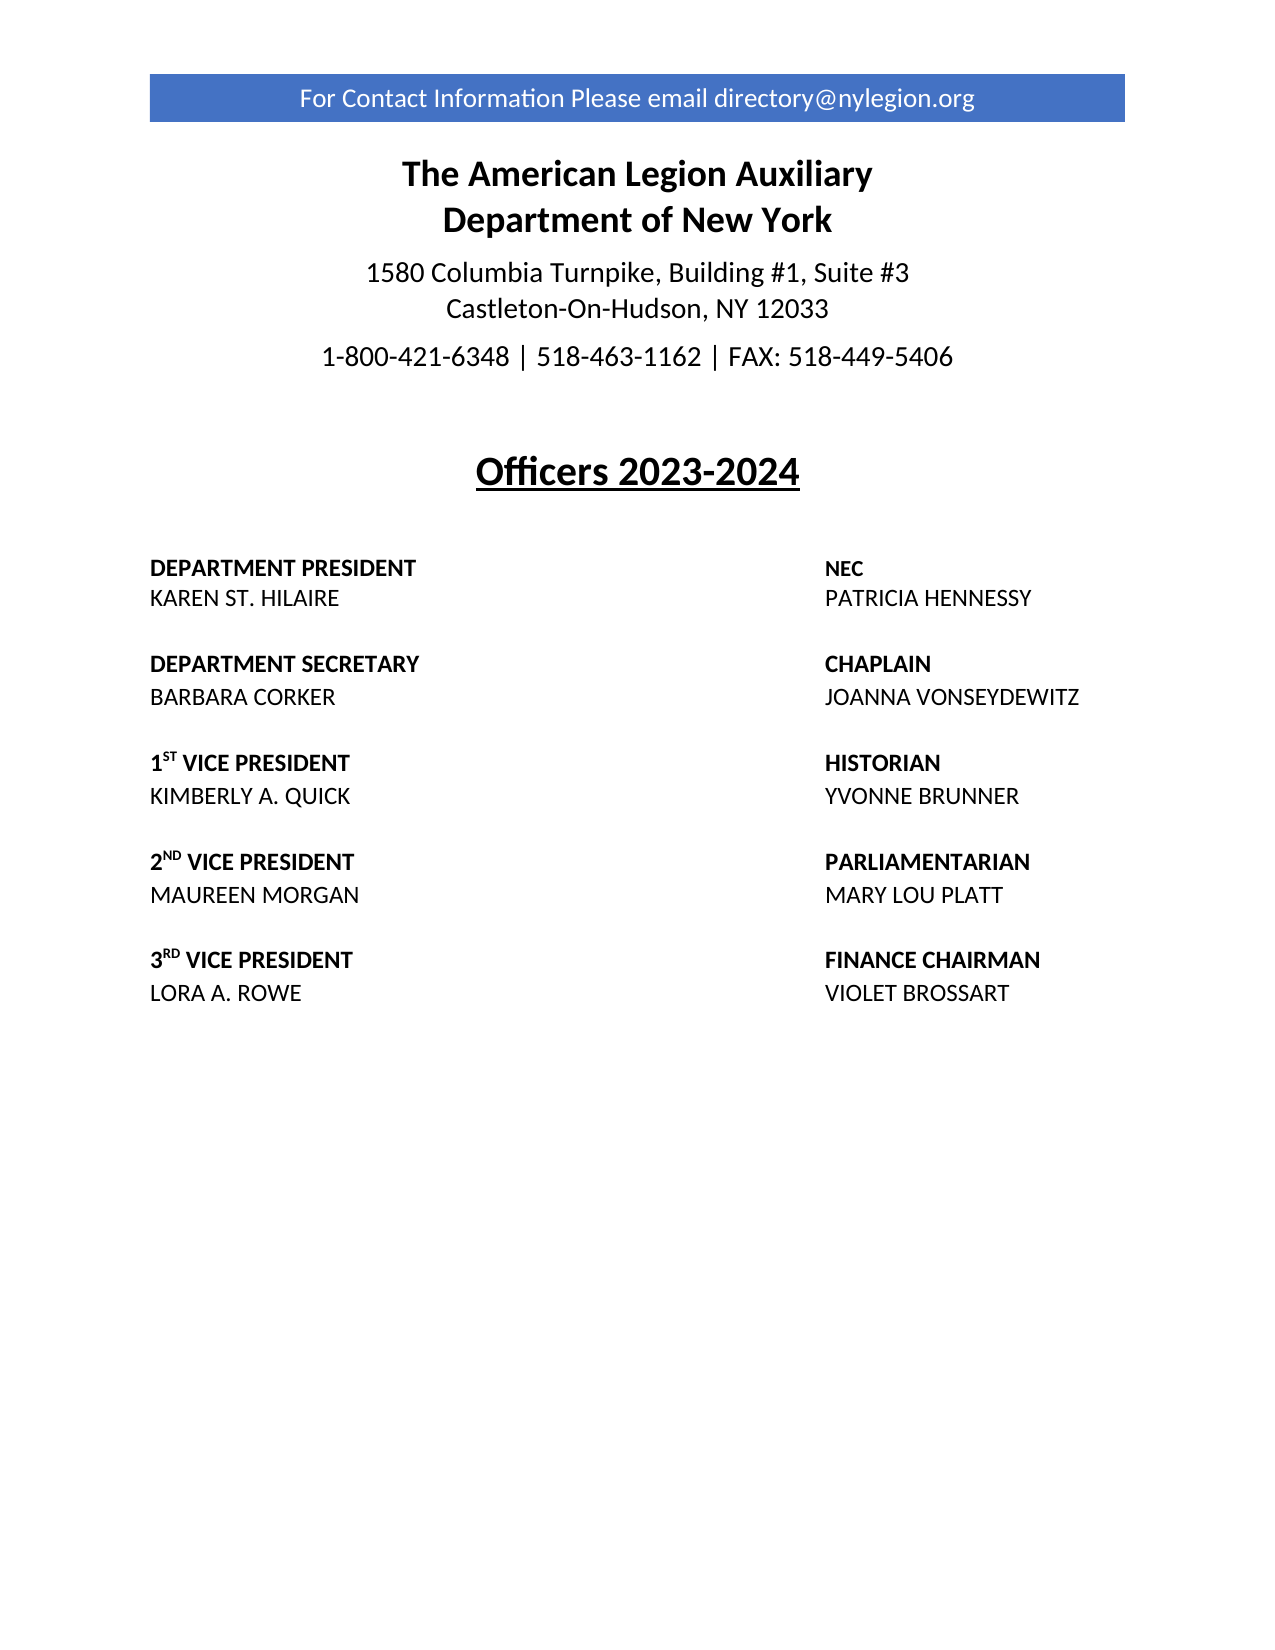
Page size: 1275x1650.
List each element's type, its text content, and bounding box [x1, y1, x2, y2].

text BARBARA CORKER JOANNA VONSEYDEWITZ [150, 681, 1125, 712]
text 1ST VICE PRESIDENT HISTORIAN [150, 747, 1125, 778]
text LORA A. ROWE VIOLET BROSSART [150, 978, 1125, 1008]
text The American Legion Auxiliary [150, 150, 1125, 196]
text KIMBERLY A. QUICK YVONNE BRUNNER [150, 780, 1125, 811]
text 1-800-421-6348 | 518-463-1162 | FAX: 518-449-5406 [150, 338, 1125, 374]
subtitle Officers 2023-2024 [150, 445, 1125, 496]
text MAUREEN MORGAN MARY LOU PLATT [150, 879, 1125, 909]
text DEPARTMENT PRESIDENT NEC [150, 552, 1125, 583]
text Department of New York [150, 196, 1125, 242]
text KAREN ST. HILAIRE PATRICIA HENNESSY [150, 583, 1125, 613]
text 2ND VICE PRESIDENT PARLIAMENTARIAN [150, 846, 1125, 876]
text 1580 Columbia Turnpike, Building #1, Suite #3 [150, 254, 1125, 290]
text 3RD VICE PRESIDENT FINANCE CHAIRMAN [150, 945, 1125, 975]
text DEPARTMENT SECRETARY CHAPLAIN [150, 648, 1125, 679]
text Castleton-On-Hudson, NY 12033 [150, 290, 1125, 326]
